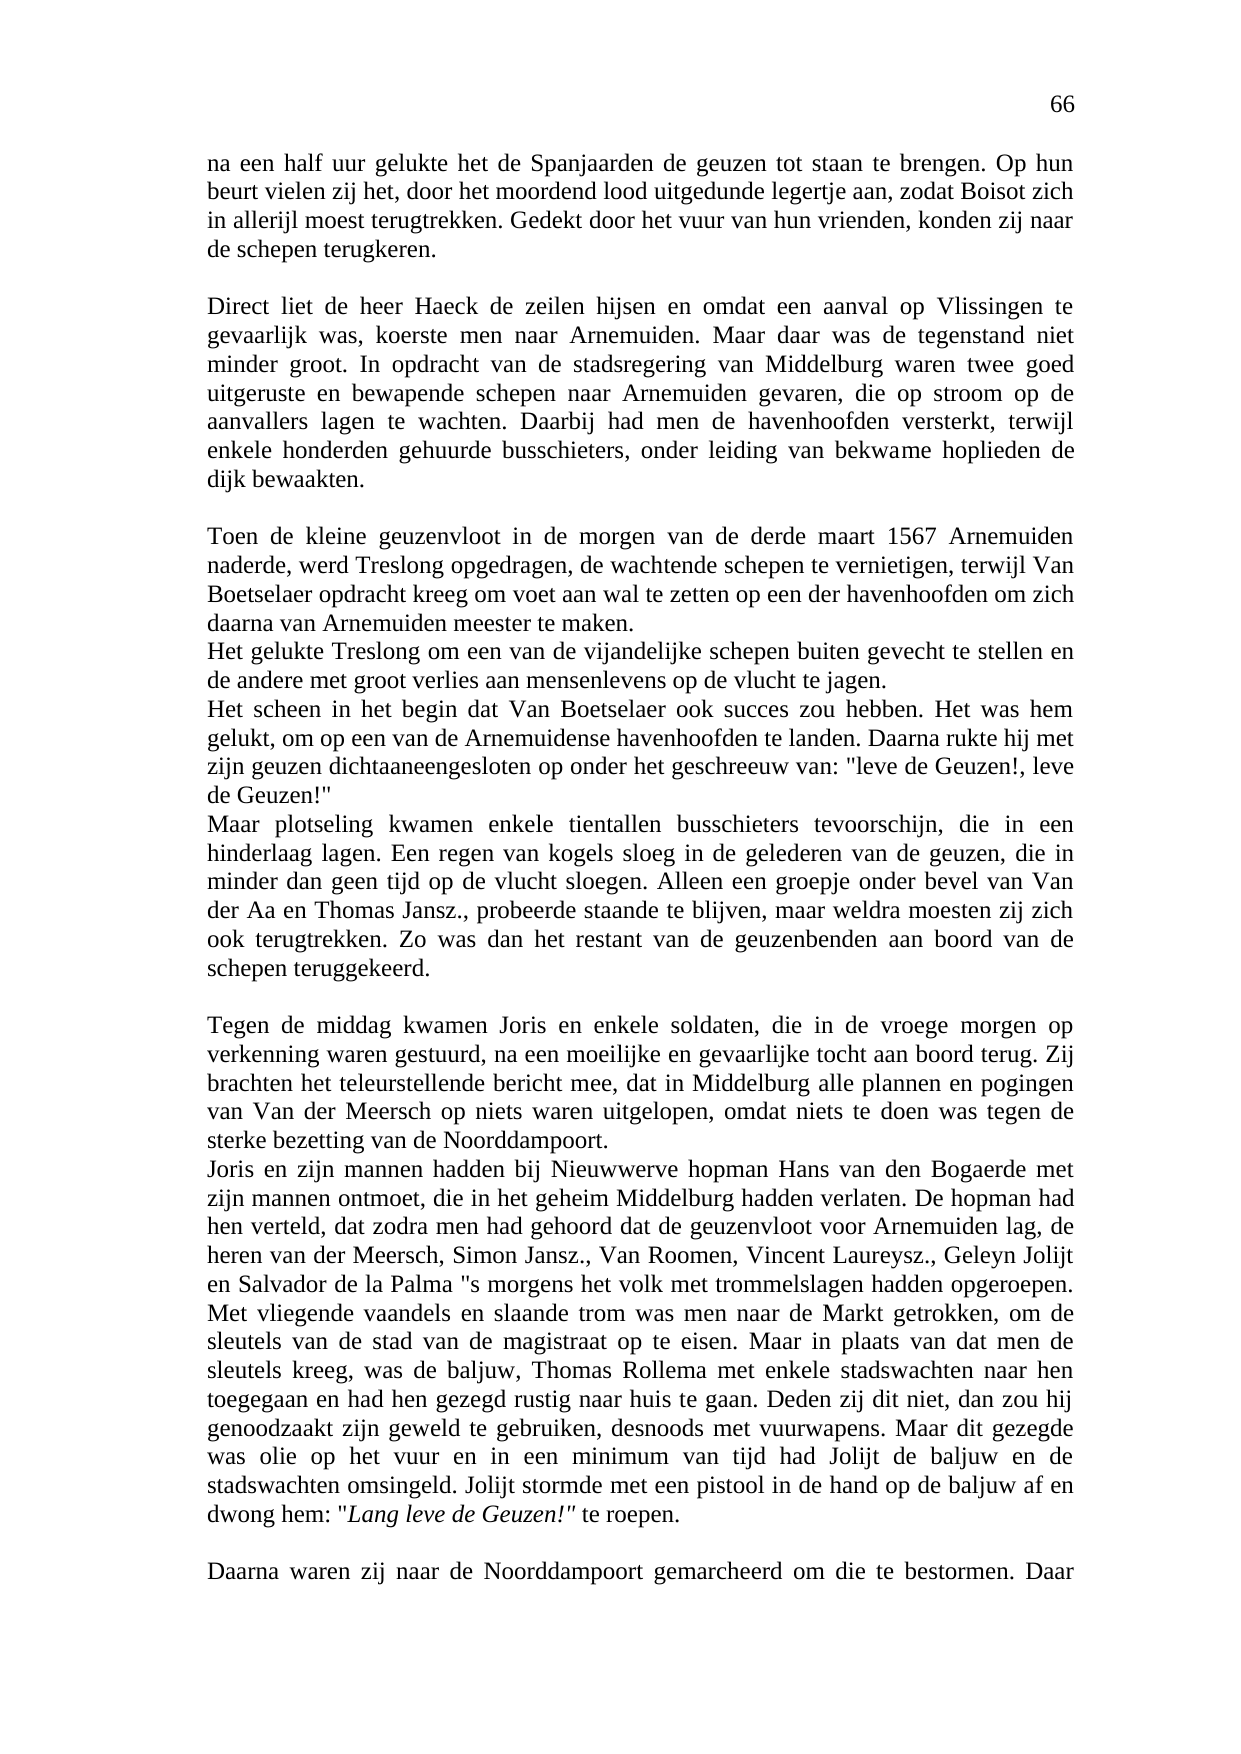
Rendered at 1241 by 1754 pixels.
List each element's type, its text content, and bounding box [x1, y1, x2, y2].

text Het scheen in het begin dat Van Boetselaer ook succes zou hebben. Het was hem gelukt, om op een van de Arnemuidense havenhoofden te landen. Daarna rukte hij met zijn geuzen dichtaaneengesloten op onder het geschreeuw van: "leve de Geuzen!, leve de Geuzen!" [207, 694, 1075, 809]
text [207, 1556, 1075, 1585]
text Maar plotseling kwamen enkele tientallen busschieters tevoorschijn, die in een hinderlaag lagen. Een regen van kogels sloeg in de gelederen van de geuzen, die in minder dan geen tijd op de vlucht sloegen. Alleen een groepje onder bevel van Van der Aa en Thomas Jansz., probeerde staande te blijven, maar weldra moesten zij zich ook terugtrekken. Zo was dan het restant van de geuzenbenden aan boord van de schepen teruggekeerd. [207, 809, 1075, 981]
text Joris en zijn mannen hadden bij Nieuwwerve hopman Hans van den Bogaerde met zijn mannen ontmoet, die in het geheim Middelburg hadden verlaten. De hopman had hen verteld, dat zodra men had gehoord dat de geuzenvloot voor Arnemuiden lag, de heren van der Meersch, Simon Jansz., Van Roomen, Vincent Laureysz., Geleyn Jolijt en Salvador de la Palma "s morgens het volk met trommelslagen hadden opgeroepen. Met vliegende vaandels en slaande trom was men naar de Markt getrokken, om de sleutels van de stad van de magistraat op te eisen. Maar in plaats van dat men de sleutels kreeg, was de baljuw, Thomas Rollema met enkele stadswachten naar hen toegegaan en had hen gezegd rustig naar huis te gaan. Deden zij dit niet, dan zou hij genoodzaakt zijn geweld te gebruiken, desnoods met vuurwapens. Maar dit gezegde was olie op het vuur en in een minimum van tijd had Jolijt de baljuw en de stadswachten omsingeld. Jolijt stormde met een pistool in de hand op de baljuw af en dwong hem: "Lang leve de Geuzen!" te roepen. [207, 1154, 1075, 1528]
text Toen de kleine geuzenvloot in de morgen van de derde maart 1567 Arnemuiden naderde, werd Treslong opgedragen, de wachtende schepen te vernietigen, terwijl Van Boetselaer opdracht kreeg om voet aan wal te zetten op een der havenhoofden om zich daarna van Arnemuiden meester te maken. [207, 521, 1075, 636]
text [207, 148, 1075, 263]
text Tegen de middag kwamen Joris en enkele soldaten, die in de vroege morgen op verkenning waren gestuurd, na een moeilijke en gevaarlijke tocht aan boord terug. Zij brachten het teleurstellende bericht mee, dat in Middelburg alle plannen en pogingen van Van der Meersch op niets waren uitgelopen, omdat niets te doen was tegen de sterke bezetting van de Noorddampoort. [207, 1010, 1075, 1154]
text Direct liet de heer Haeck de zeilen hijsen en omdat een aanval op Vlissingen te gevaarlijk was, koerste men naar Arnemuiden. Maar daar was de tegenstand niet minder groot. In opdracht van de stadsregering van Middelburg waren twee goed uitgeruste en bewapende schepen naar Arnemuiden gevaren, die op stroom op de aanvallers lagen te wachten. Daarbij had men de havenhoofden versterkt, terwijl enkele honderden gehuurde busschieters, onder leiding van bekwame hoplieden de dijk bewaakten. [207, 291, 1075, 493]
text Het gelukte Treslong om een van de vijandelijke schepen buiten gevecht te stellen en de andere met groot verlies aan mensenlevens op de vlucht te jagen. [207, 636, 1075, 694]
